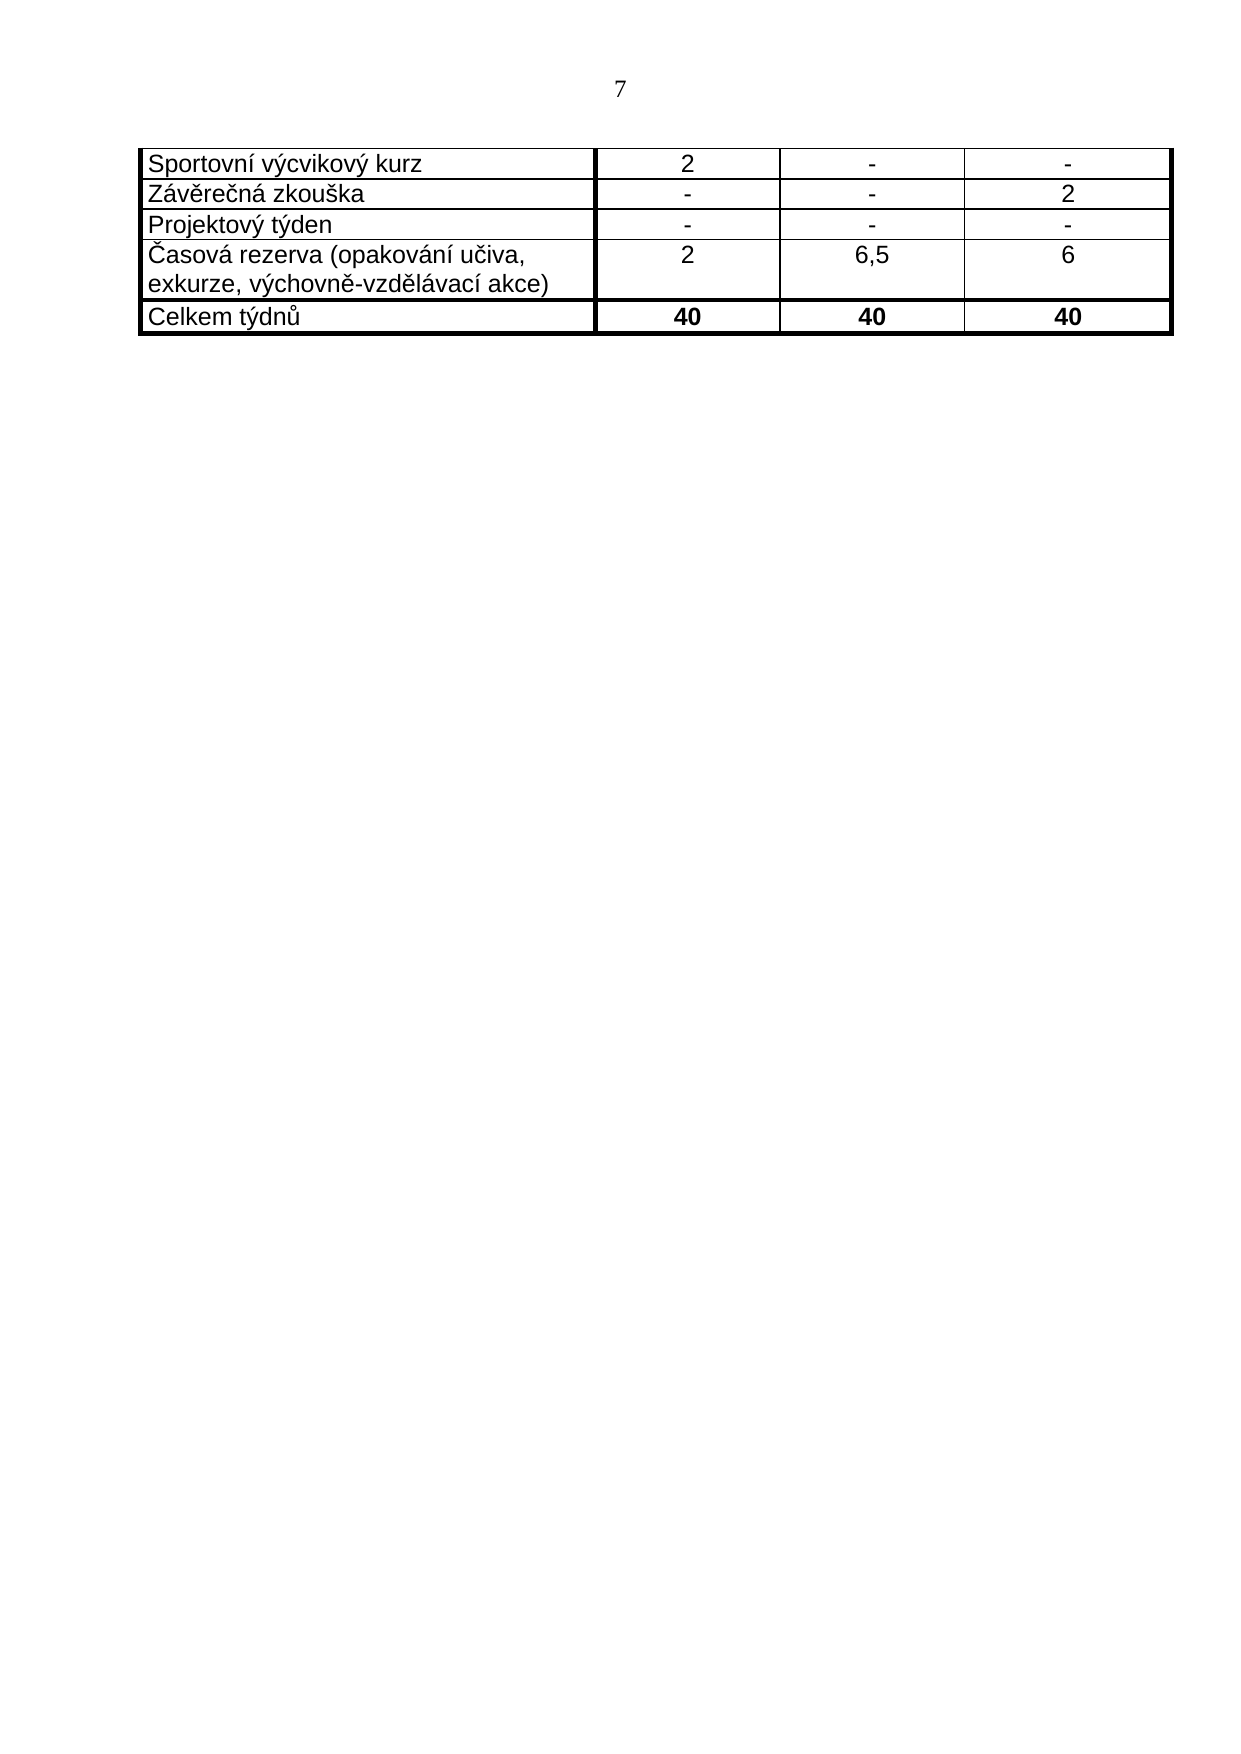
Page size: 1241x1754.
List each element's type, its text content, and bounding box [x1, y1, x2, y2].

table_cell - [598, 210, 779, 238]
table_cell - [781, 180, 964, 208]
table_cell 40 [781, 302, 964, 331]
table_cell 2 [598, 240, 779, 298]
table_cell 40 [965, 302, 1169, 331]
table_cell - [965, 149, 1169, 178]
table_cell 6 [965, 240, 1169, 298]
table_cell 40 [598, 302, 779, 331]
table_cell 2 [598, 149, 779, 178]
table_cell Celkem týdnů [143, 302, 593, 331]
table_cell 6,5 [781, 240, 964, 298]
table_cell - [598, 180, 779, 208]
table_cell - [781, 149, 964, 178]
table_cell Sportovní výcvikový kurz [143, 149, 593, 178]
table_cell 2 [965, 180, 1169, 208]
table_cell - [965, 210, 1169, 238]
table_cell Časová rezerva (opakování učiva, exkurze, výchovně-vzdělávací akce) [143, 240, 593, 298]
table_cell - [781, 210, 964, 238]
table_cell Projektový týden [143, 210, 593, 238]
table_cell Závěrečná zkouška [143, 180, 593, 208]
